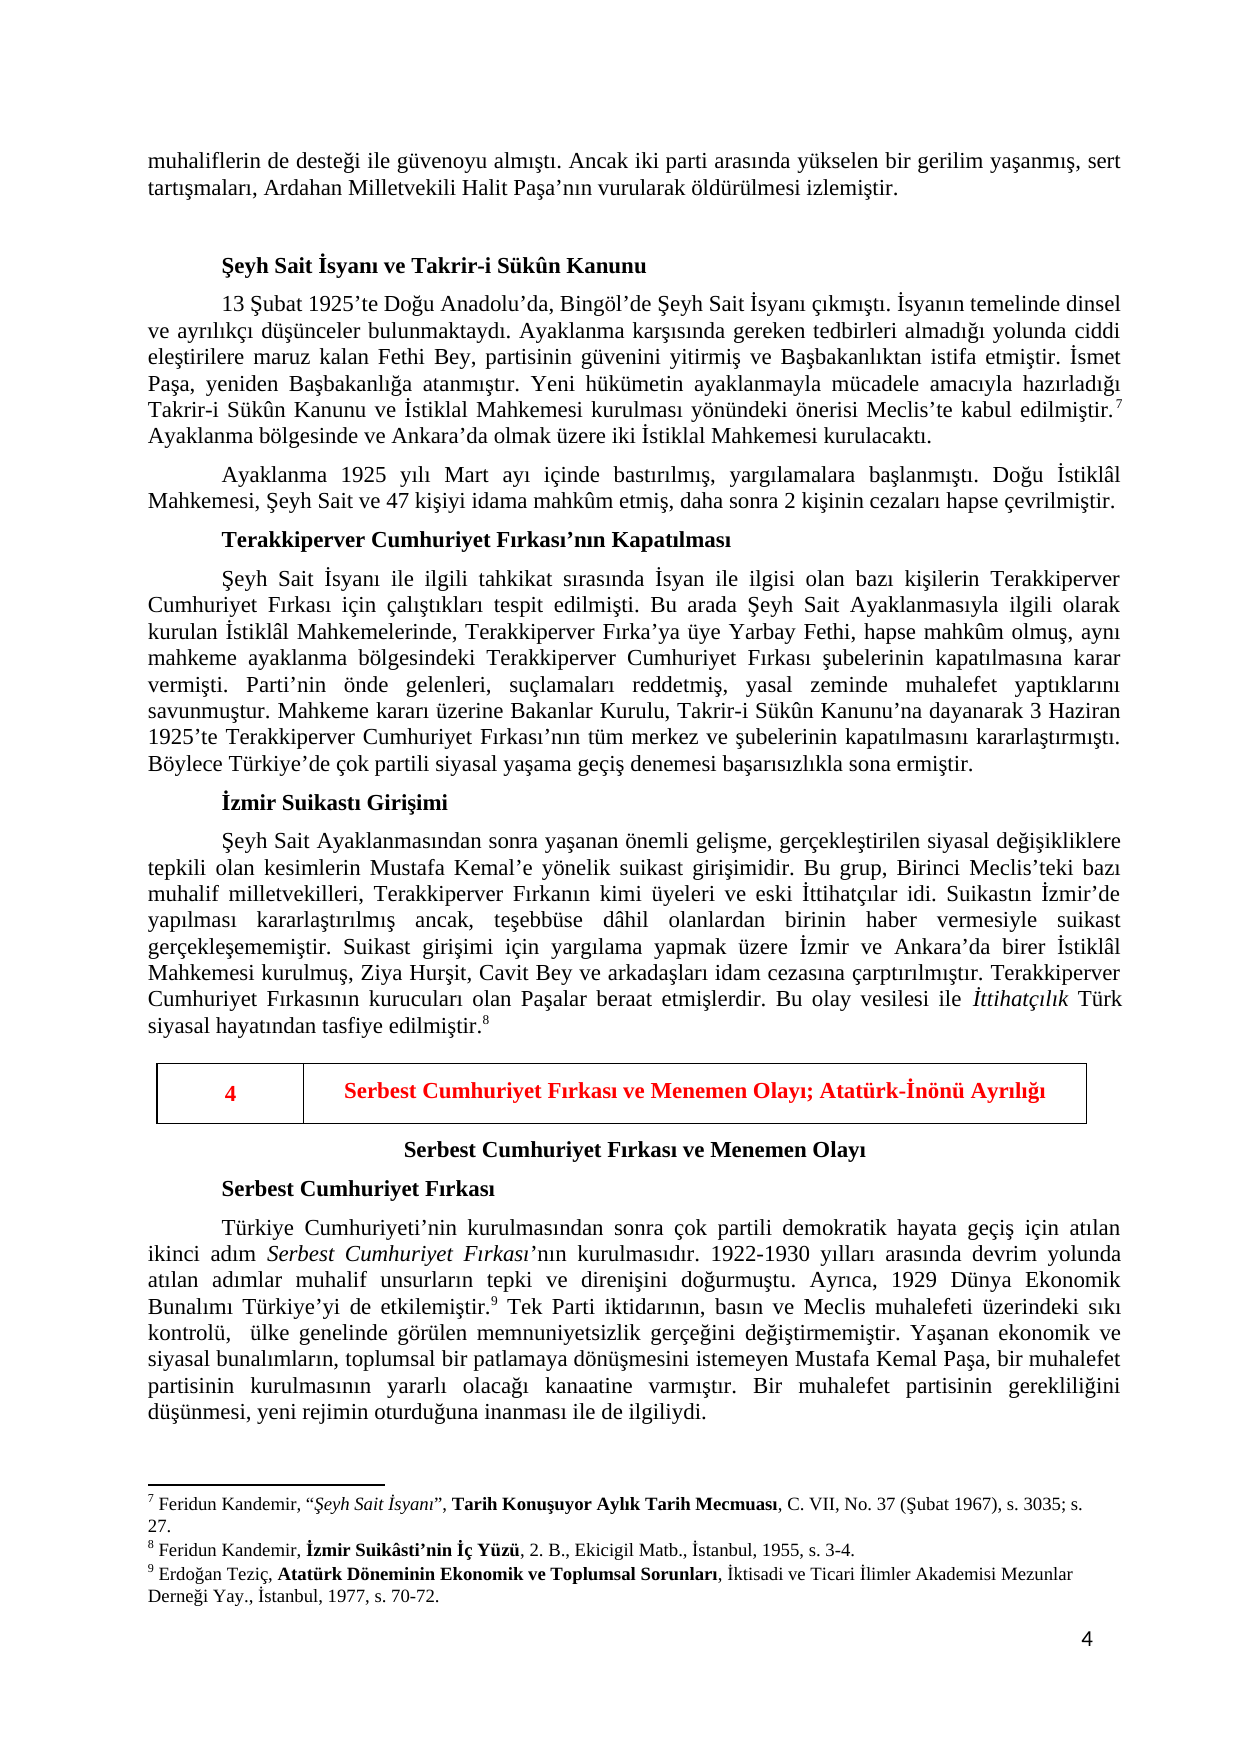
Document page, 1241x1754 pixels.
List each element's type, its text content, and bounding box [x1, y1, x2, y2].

text Serbest Cumhuriyet Fırkası [148, 1175, 1122, 1201]
text Ayaklanma 1925 yılı Mart ayı içinde bastırılmış, yargılamalara başlanmıştı. Doğu İstiklâl Mahkemesi, Şeyh Sait ve 47 kişiyi idama mahkûm etmiş, daha sonra 2 kişinin cezaları hapse çevrilmiştir. [148, 461, 1122, 514]
text Terakkiperver Cumhuriyet Fırkası’nın Kapatılması [148, 526, 1122, 553]
text İzmir Suikastı Girişimi [148, 788, 1122, 815]
text Şeyh Sait Ayaklanmasından sonra yaşanan önemli gelişme, gerçekleştirilen siyasal değişikliklere tepkili olan kesimlerin Mustafa Kemal’e yönelik suikast girişimidir. Bu grup, Birinci Meclis’teki bazı muhalif milletvekilleri, Terakkiperver Fırkanın kimi üyeleri ve eski İttihatçılar idi. Suikastın İzmir’de yapılması kararlaştırılmış ancak, teşebbüse dâhil olanlardan birinin haber vermesiyle suikast gerçekleşememiştir. Suikast girişimi için yargılama yapmak üzere İzmir ve Ankara’da birer İstiklâl Mahkemesi kurulmuş, Ziya Hurşit, Cavit Bey ve arkadaşları idam cezasına çarptırılmıştır. Terakkiperver Cumhuriyet Fırkasının kurucuları olan Paşalar beraat etmişlerdir. Bu olay vesilesi ile İttihatçılık Türk siyasal hayatından tasfiye edilmiştir. [148, 827, 1122, 1038]
text Şeyh Sait İsyanı ve Takrir-i Sükûn Kanunu [148, 252, 1122, 278]
table_header Serbest Cumhuriyet Fırkası ve Menemen Olayı; Atatürk-İnönü Ayrılığı [304, 1064, 1086, 1122]
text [148, 148, 1122, 200]
text 13 Şubat 1925’te Doğu Anadolu’da, Bingöl’de Şeyh Sait İsyanı çıkmıştı. İsyanın temelinde dinsel ve ayrılıkçı düşünceler bulunmaktaydı. Ayaklanma karşısında gereken tedbirleri almadığı yolunda ciddi eleştirilere maruz kalan Fethi Bey, partisinin güvenini yitirmiş ve Başbakanlıktan istifa etmiştir. İsmet Paşa, yeniden Başbakanlığa atanmıştır. Yeni hükümetin ayaklanmayla mücadele amacıyla hazırladığı Takrir-i Sükûn Kanunu ve İstiklal Mahkemesi kurulması yönündeki önerisi Meclis’te kabul edilmiştir. Ayaklanma bölgesinde ve Ankara’da olmak üzere iki İstiklal Mahkemesi kurulacaktı. [148, 291, 1122, 449]
text Türkiye Cumhuriyeti’nin kurulmasından sonra çok partili demokratik hayata geçiş için atılan ikinci adım Serbest Cumhuriyet Fırkası’nın kurulmasıdır. 1922-1930 yılları arasında devrim yolunda atılan adımlar muhalif unsurların tepki ve direnişini doğurmuştu. Ayrıca, 1929 Dünya Ekonomik Bunalımı Türkiye’yi de etkilemiştir. Tek Parti iktidarının, basın ve Meclis muhalefeti üzerindeki sıkı kontrolü, ülke genelinde görülen memnuniyetsizlik gerçeğini değiştirmemiştir. Yaşanan ekonomik ve siyasal bunalımların, toplumsal bir patlamaya dönüşmesini istemeyen Mustafa Kemal Paşa, bir muhalefet partisinin kurulmasının yararlı olacağı kanaatine varmıştır. Bir muhalefet partisinin gerekliliğini düşünmesi, yeni rejimin oturduğuna inanması ile de ilgiliydi. [148, 1214, 1122, 1424]
table_header 4 [158, 1064, 303, 1122]
text Şeyh Sait İsyanı ile ilgili tahkikat sırasında İsyan ile ilgisi olan bazı kişilerin Terakkiperver Cumhuriyet Fırkası için çalıştıkları tespit edilmişti. Bu arada Şeyh Sait Ayaklanmasıyla ilgili olarak kurulan İstiklâl Mahkemelerinde, Terakkiperver Fırka’ya üye Yarbay Fethi, hapse mahkûm olmuş, aynı mahkeme ayaklanma bölgesindeki Terakkiperver Cumhuriyet Fırkası şubelerinin kapatılmasına karar vermişti. Parti’nin önde gelenleri, suçlamaları reddetmiş, yasal zeminde muhalefet yaptıklarını savunmuştur. Mahkeme kararı üzerine Bakanlar Kurulu, Takrir-i Sükûn Kanunu’na dayanarak 3 Haziran 1925’te Terakkiperver Cumhuriyet Fırkası’nın tüm merkez ve şubelerinin kapatılmasını kararlaştırmıştı. Böylece Türkiye’de çok partili siyasal yaşama geçiş denemesi başarısızlıkla sona ermiştir. [148, 565, 1122, 776]
text Serbest Cumhuriyet Fırkası ve Menemen Olayı [148, 1136, 1122, 1162]
